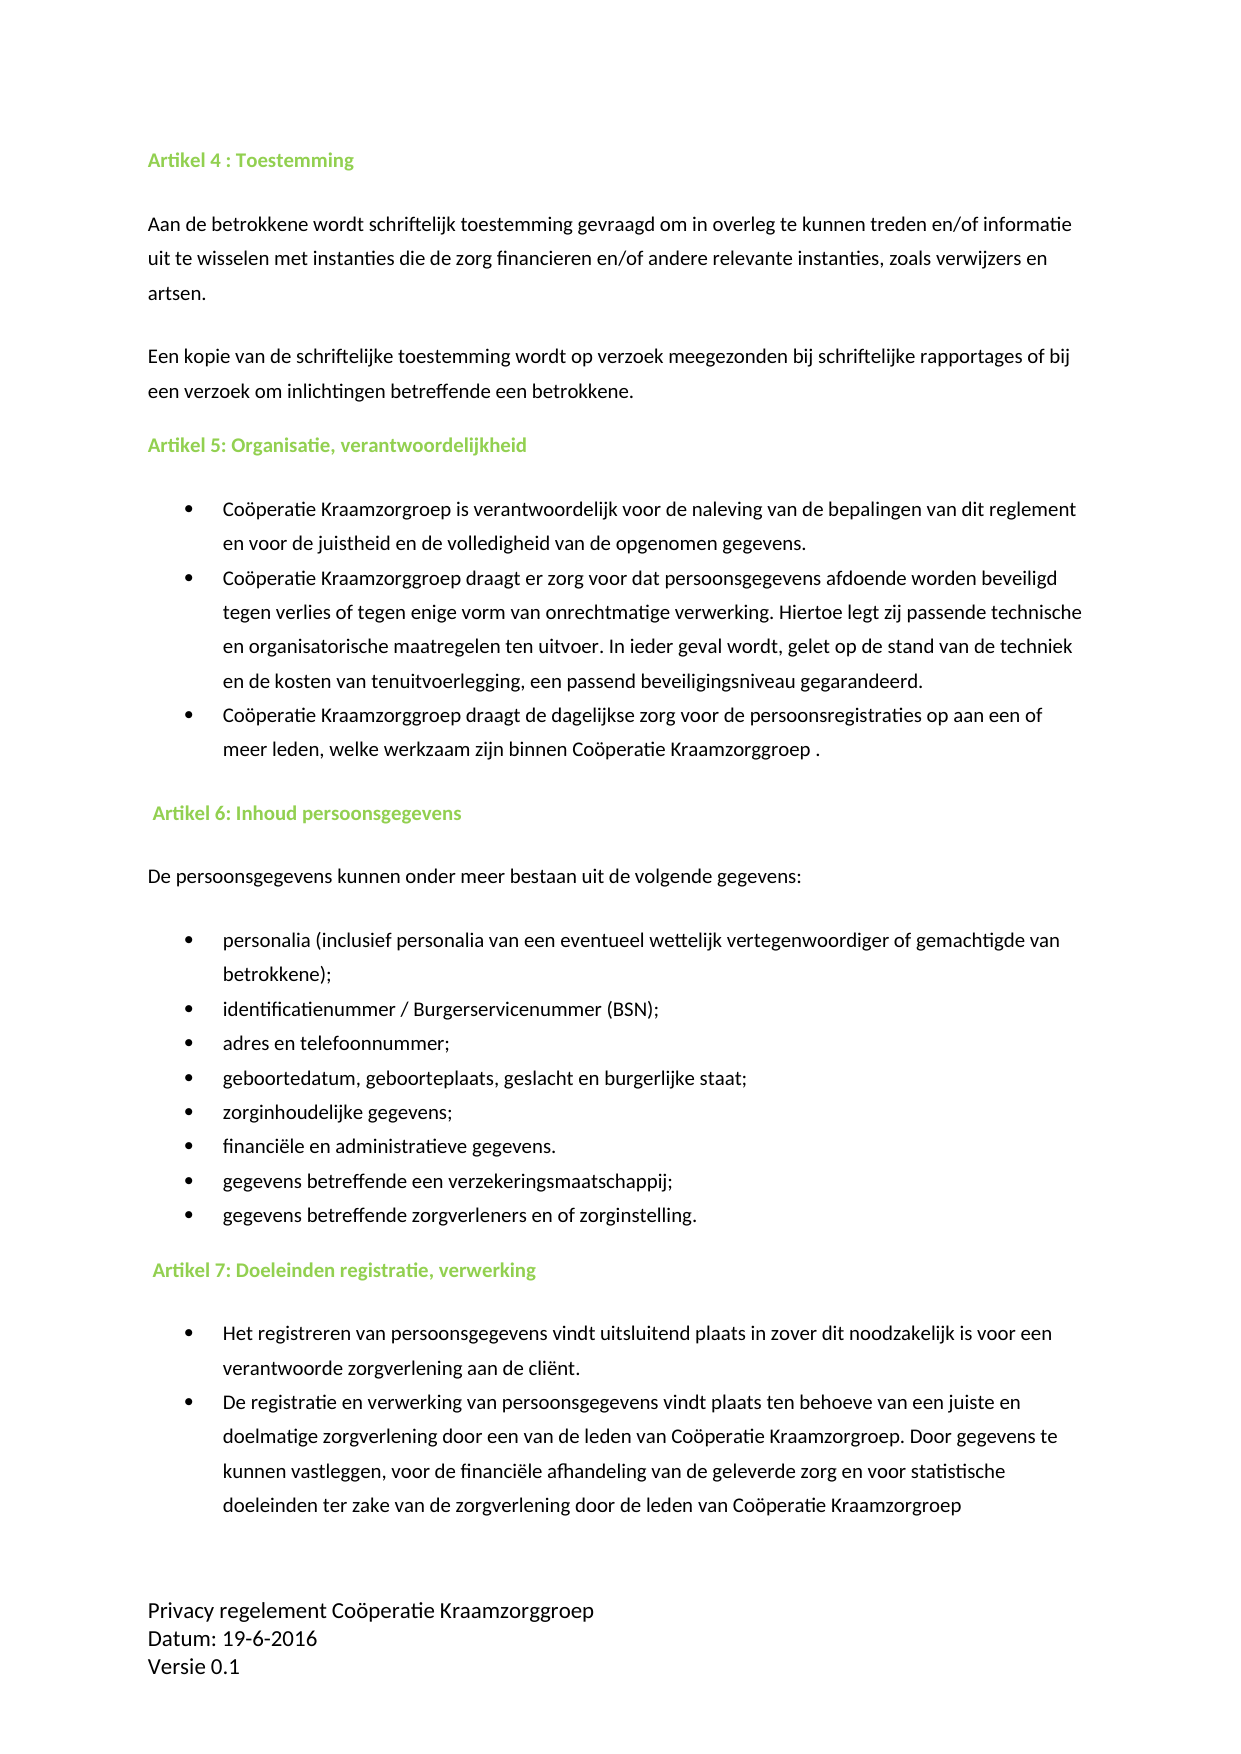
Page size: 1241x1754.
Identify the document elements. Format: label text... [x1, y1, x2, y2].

list personalia (inclusief personalia van een eventueel wettelijk vertegenwoordiger of gemachtigde van betrokkene); [185, 918, 1093, 987]
text Artikel 7: Doeleinden registratie, verwerking [148, 1257, 1093, 1282]
list Het registreren van persoonsgegevens vindt uitsluitend plaats in zover dit noodzakelijk is voor een verantwoorde zorgverlening aan de cliënt. [185, 1311, 1093, 1380]
list De registratie en verwerking van persoonsgegevens vindt plaats ten behoeve van een juiste en doelmatige zorgverlening door een van de leden van Coöperatie Kraamzorgroep. Door gegevens te kunnen vastleggen, voor de financiële afhandeling van de geleverde zorg en voor statistische doeleinden ter zake van de zorgverlening door de leden van Coöperatie Kraamzorgroep [185, 1380, 1093, 1518]
list Coöperatie Kraamzorggroep draagt de dagelijkse zorg voor de persoonsregistraties op aan een of meer leden, welke werkzaam zijn binnen Coöperatie Kraamzorggroep . [185, 693, 1093, 762]
list identificatienummer / Burgerservicenummer (BSN); [185, 987, 1093, 1021]
text De persoonsgegevens kunnen onder meer bestaan uit de volgende gegevens: [148, 855, 1093, 889]
text Artikel 5: Organisatie, verantwoordelijkheid [148, 432, 1093, 458]
text Artikel 4 : Toestemming [148, 148, 1093, 173]
list financiële en administratieve gegevens. [185, 1124, 1093, 1159]
list adres en telefoonnummer; [185, 1021, 1093, 1056]
text Artikel 6: Inhoud persoonsgegevens [148, 791, 1093, 826]
list zorginhoudelijke gegevens; [185, 1090, 1093, 1124]
text Een kopie van de schriftelijke toestemming wordt op verzoek meegezonden bij schriftelijke rapportages of bij een verzoek om inlichtingen betreffende een betrokkene. [148, 334, 1093, 403]
list Coöperatie Kraamzorgroep is verantwoordelijk voor de naleving van de bepalingen van dit reglement en voor de juistheid en de volledigheid van de opgenomen gegevens. [185, 487, 1093, 556]
text Aan de betrokkene wordt schriftelijk toestemming gevraagd om in overleg te kunnen treden en/of informatie uit te wisselen met instanties die de zorg financieren en/of andere relevante instanties, zoals verwijzers en artsen. [148, 202, 1093, 305]
list gegevens betreffende een verzekeringsmaatschappij; [185, 1159, 1093, 1193]
list geboortedatum, geboorteplaats, geslacht en burgerlijke staat; [185, 1056, 1093, 1090]
list Coöperatie Kraamzorggroep draagt er zorg voor dat persoonsgegevens afdoende worden beveiligd tegen verlies of tegen enige vorm van onrechtmatige verwerking. Hiertoe legt zij passende technische en organisatorische maatregelen ten uitvoer. In ieder geval wordt, gelet op de stand van de techniek en de kosten van tenuitvoerlegging, een passend beveiligingsniveau gegarandeerd. [185, 556, 1093, 693]
list gegevens betreffende zorgverleners en of zorginstelling. [185, 1193, 1093, 1228]
